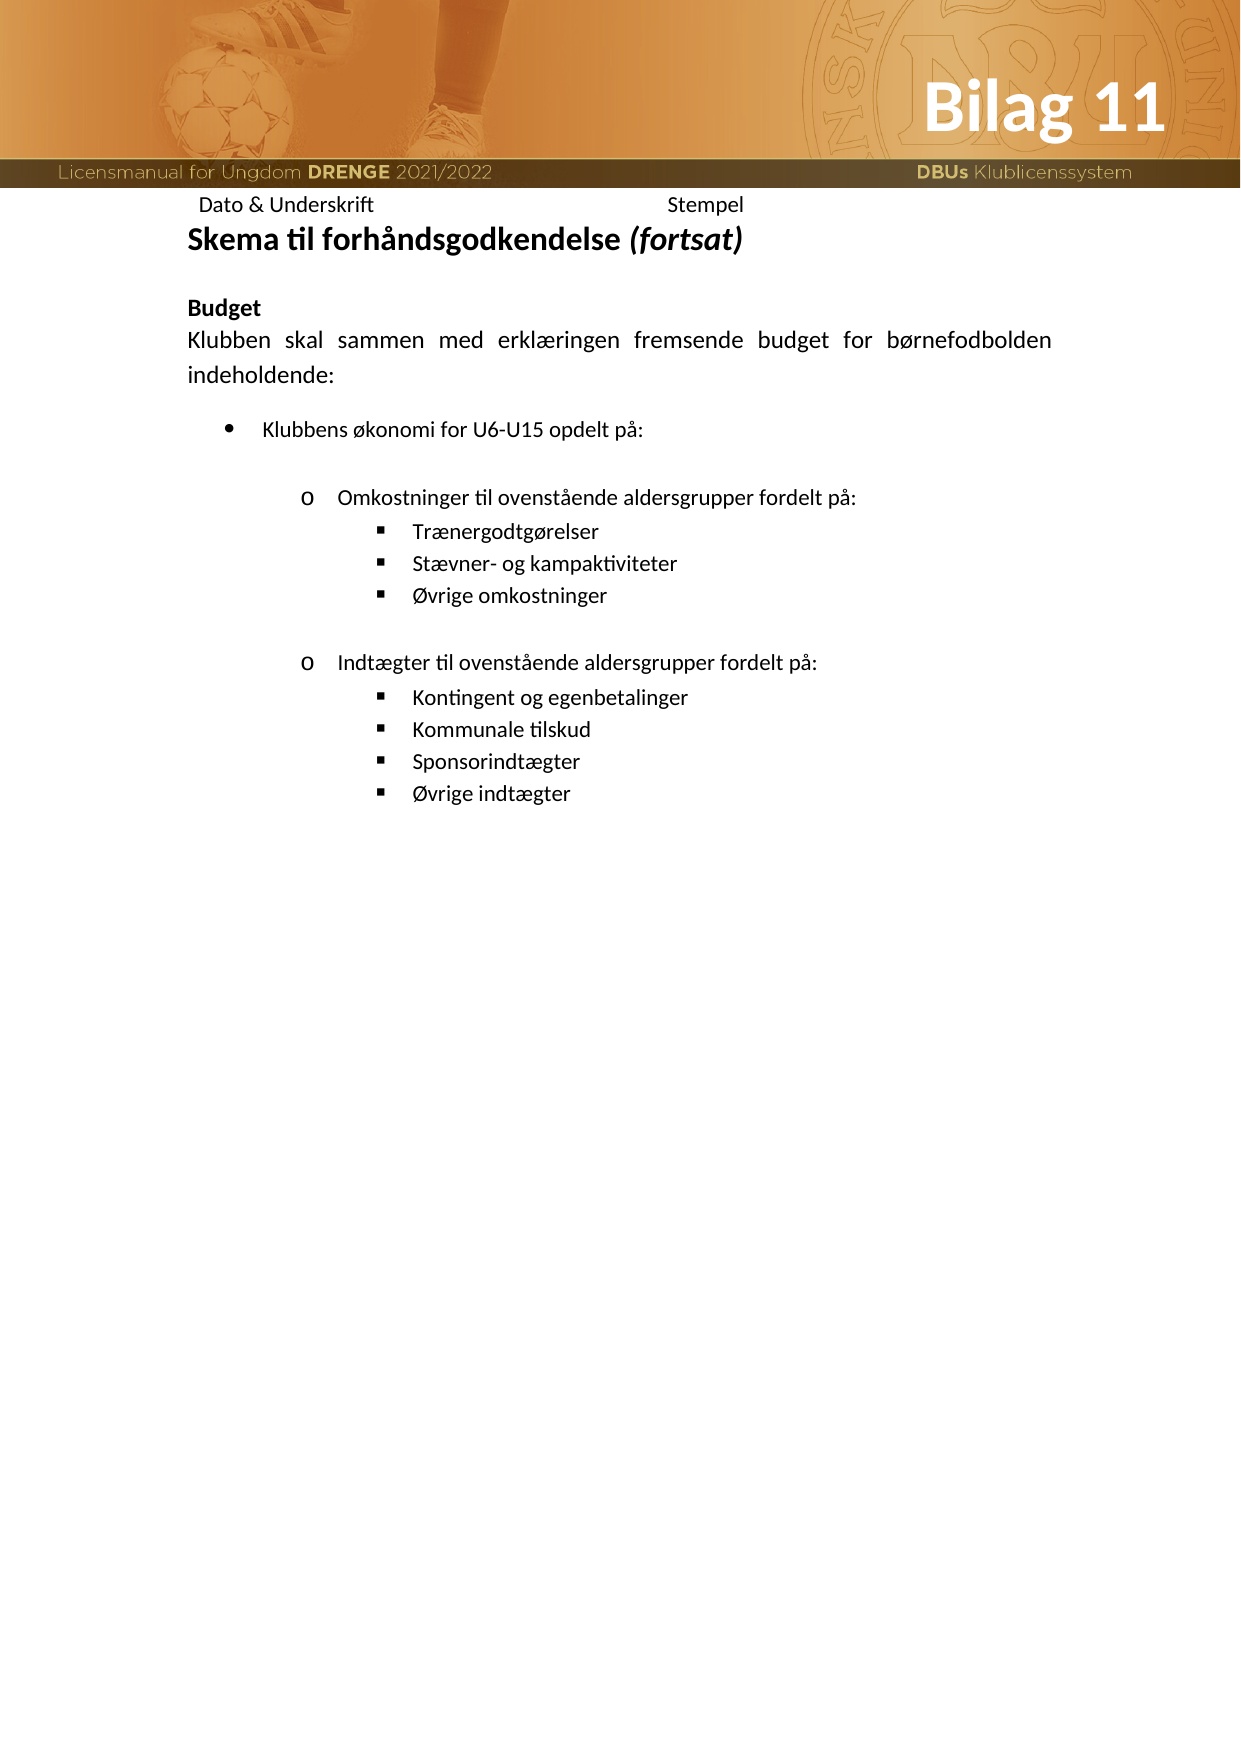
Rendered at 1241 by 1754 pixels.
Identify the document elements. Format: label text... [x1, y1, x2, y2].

list Klubbens økonomi for U6-U15 opdelt på: [225, 416, 1053, 443]
list Kommunale tilskud [375, 715, 1053, 743]
text Budget [187, 292, 1053, 322]
list Trænergodtgørelser [375, 517, 1053, 545]
text Skema til forhåndsgodkendelse (fortsat) [187, 218, 1053, 259]
list Kontingent og egenbetalinger [375, 683, 1053, 711]
text Klubben skal sammen med erklæringen fremsende budget for børnefodbolden indeholdende: [187, 325, 1053, 390]
list Øvrige indtægter [375, 779, 1053, 807]
table_cell ___________________________________________________________________ Dato & Underskrift Stempel [187, 190, 1053, 218]
list Øvrige omkostninger [375, 581, 1053, 609]
list Indtægter til ovenstående aldersgrupper fordelt på: [300, 648, 1053, 678]
list Omkostninger til ovenstående aldersgrupper fordelt på: [300, 483, 1053, 512]
list Stævner- og kampaktiviteter [375, 549, 1053, 577]
list Sponsorindtægter [375, 747, 1053, 775]
picture [0, 0, 1241, 188]
